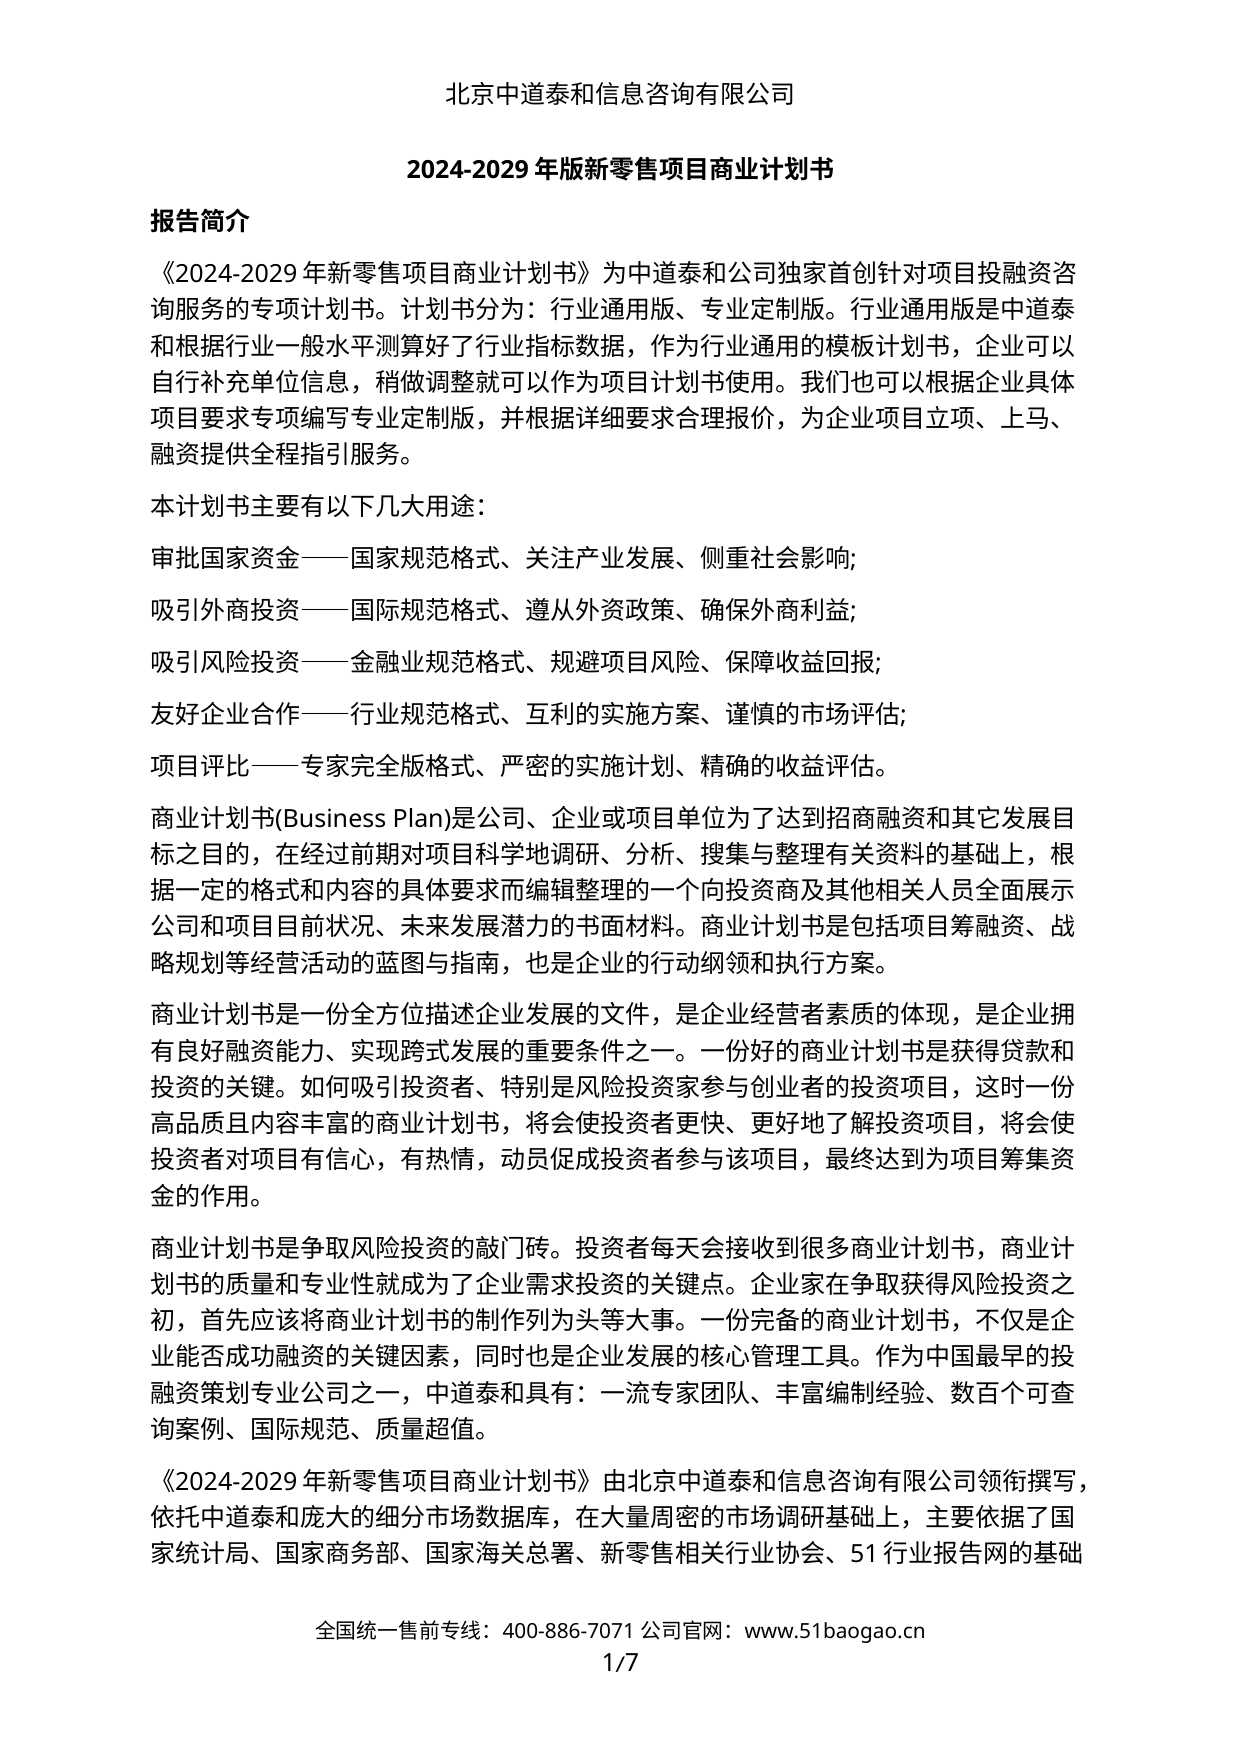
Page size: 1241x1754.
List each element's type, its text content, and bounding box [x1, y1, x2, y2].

text 友好企业合作——行业规范格式、互利的实施方案、谨慎的市场评估; [150, 694, 1090, 731]
text 商业计划书是一份全方位描述企业发展的文件，是企业经营者素质的体现，是企业拥有良好融资能力、实现跨式发展的重要条件之一。一份好的商业计划书是获得贷款和投资的关键。如何吸引投资者、特别是风险投资家参与创业者的投资项目，这时一份高品质且内容丰富的商业计划书，将会使投资者更快、更好地了解投资项目，将会使投资者对项目有信心，有热情，动员促成投资者参与该项目，最终达到为项目筹集资金的作用。 [150, 995, 1090, 1212]
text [150, 1461, 1090, 1570]
text 报告简介 [150, 202, 1090, 238]
text 本计划书主要有以下几大用途： [150, 487, 1090, 523]
text 吸引风险投资——金融业规范格式、规避项目风险、保障收益回报; [150, 642, 1090, 679]
text 审批国家资金——国家规范格式、关注产业发展、侧重社会影响; [150, 539, 1090, 575]
text 商业计划书是争取风险投资的敲门砖。投资者每天会接收到很多商业计划书，商业计划书的质量和专业性就成为了企业需求投资的关键点。企业家在争取获得风险投资之初，首先应该将商业计划书的制作列为头等大事。一份完备的商业计划书，不仅是企业能否成功融资的关键因素，同时也是企业发展的核心管理工具。作为中国最早的投融资策划专业公司之一，中道泰和具有：一流专家团队、丰富编制经验、数百个可查询案例、国际规范、质量超值。 [150, 1228, 1090, 1446]
text 项目评比——专家完全版格式、严密的实施计划、精确的收益评估。 [150, 746, 1090, 782]
text 《2024-2029年新零售项目商业计划书》为中道泰和公司独家首创针对项目投融资咨询服务的专项计划书。计划书分为：行业通用版、专业定制版。行业通用版是中道泰和根据行业一般水平测算好了行业指标数据，作为行业通用的模板计划书，企业可以自行补充单位信息，稍做调整就可以作为项目计划书使用。我们也可以根据企业具体项目要求专项编写专业定制版，并根据详细要求合理报价，为企业项目立项、上马、融资提供全程指引服务。 [150, 254, 1090, 471]
text 2024-2029年版新零售项目商业计划书 [150, 150, 1090, 186]
text 商业计划书(Business Plan)是公司、企业或项目单位为了达到招商融资和其它发展目标之目的，在经过前期对项目科学地调研、分析、搜集与整理有关资料的基础上，根据一定的格式和内容的具体要求而编辑整理的一个向投资商及其他相关人员全面展示公司和项目目前状况、未来发展潜力的书面材料。商业计划书是包括项目筹融资、战略规划等经营活动的蓝图与指南，也是企业的行动纲领和执行方案。 [150, 798, 1090, 979]
text 吸引外商投资——国际规范格式、遵从外资政策、确保外商利益; [150, 591, 1090, 627]
